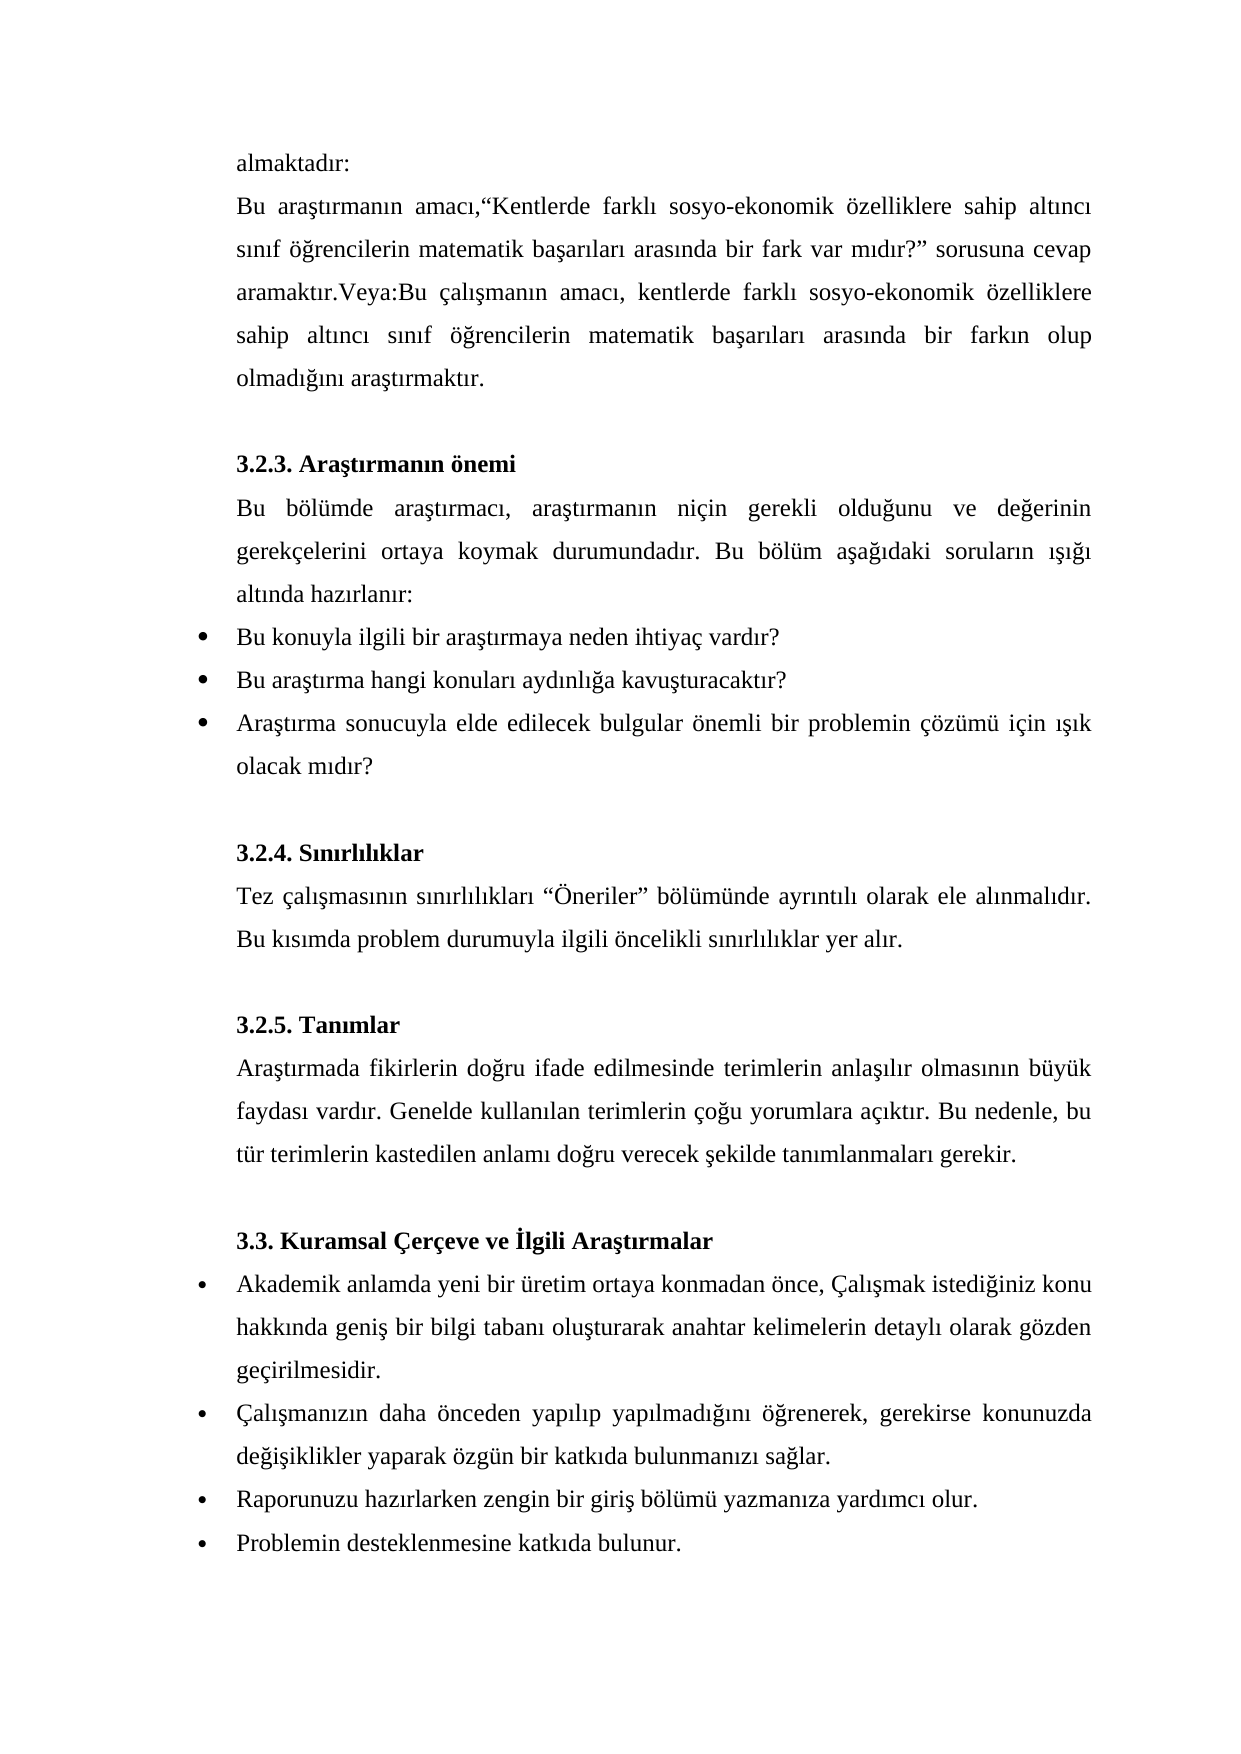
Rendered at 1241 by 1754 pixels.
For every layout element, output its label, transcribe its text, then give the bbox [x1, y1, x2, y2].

text Araştırmada fikirlerin doğru ifade edilmesinde terimlerin anlaşılır olmasının büyük faydası vardır. Genelde kullanılan terimlerin çoğu yorumlara açıktır. Bu nedenle, bu tür terimlerin kastedilen anlamı doğru verecek şekilde tanımlanmaları gerekir. [236, 1053, 1092, 1168]
list Bu konuyla ilgili bir araştırmaya neden ihtiyaç vardır? [199, 622, 1092, 651]
list Problemin desteklenmesine katkıda bulunur. [199, 1528, 1092, 1556]
list Bu araştırma hangi konuları aydınlığa kavuşturacaktır? [199, 665, 1092, 694]
text 3.2.4. Sınırlılıklar [236, 838, 1092, 866]
list Araştırma sonucuyla elde edilecek bulgular önemli bir problemin çözümü için ışık olacak mıdır? [199, 708, 1092, 780]
text 3.2.3. Araştırmanın önemi [236, 449, 1092, 478]
list Raporunuzu hazırlarken zengin bir giriş bölümü yazmanıza yardımcı olur. [199, 1484, 1092, 1513]
list Çalışmanızın daha önceden yapılıp yapılmadığını öğrenerek, gerekirse konunuzda değişiklikler yaparak özgün bir katkıda bulunmanızı sağlar. [199, 1398, 1092, 1470]
list Akademik anlamda yeni bir üretim ortaya konmadan önce, Çalışmak istediğiniz konu hakkında geniş bir bilgi tabanı oluşturarak anahtar kelimelerin detaylı olarak gözden geçirilmesidir. [199, 1269, 1092, 1384]
text Tez çalışmasının sınırlılıkları “Öneriler” bölümünde ayrıntılı olarak ele alınmalıdır. Bu kısımda problem durumuyla ilgili öncelikli sınırlılıklar yer alır. [236, 881, 1092, 953]
text 3.2.5. Tanımlar [236, 1010, 1092, 1039]
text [236, 148, 1092, 392]
text Bu bölümde araştırmacı, araştırmanın niçin gerekli olduğunu ve değerinin gerekçelerini ortaya koymak durumundadır. Bu bölüm aşağıdaki soruların ışığı altında hazırlanır: [236, 493, 1092, 608]
text 3.3. Kuramsal Çerçeve ve İlgili Araştırmalar [236, 1226, 1092, 1254]
